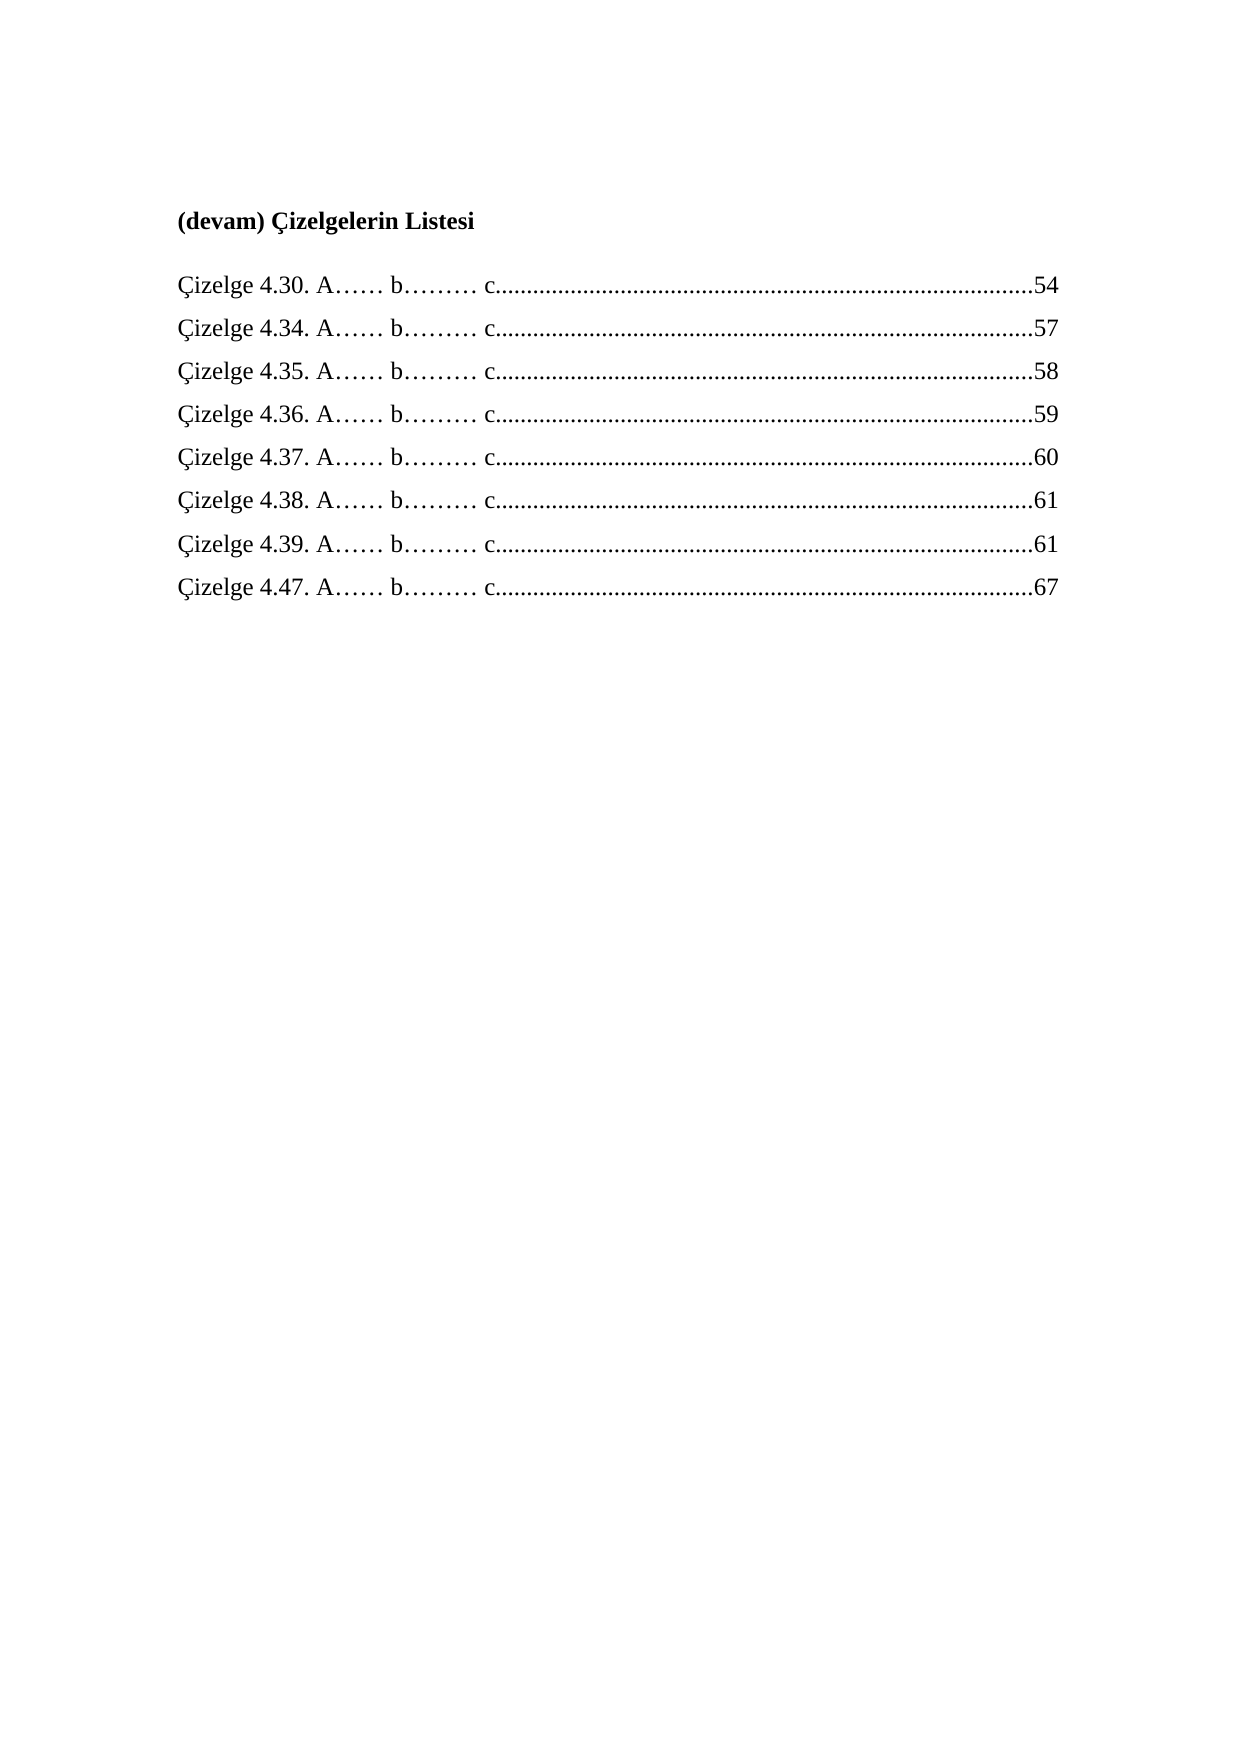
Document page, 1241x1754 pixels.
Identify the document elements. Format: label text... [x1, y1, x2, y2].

text Çizelge 4.35. A…… b……… c.. 58 [177, 356, 1092, 385]
text Çizelge 4.36. A…… b……… c.. 59 [177, 399, 1092, 428]
text Çizelge 4.39. A…… b……… c.. 61 [177, 529, 1092, 557]
text Çizelge 4.34. A…… b……… c.. 57 [177, 313, 1092, 342]
text Çizelge 4.37. A…… b……… c.. 60 [177, 442, 1092, 471]
text Çizelge 4.47. A…… b……… c 67 [177, 572, 1092, 601]
text Çizelge 4.38. A…… b……… c.. 61 [177, 486, 1092, 514]
text Çizelge 4.30. A…… b……… c 54 [177, 270, 1092, 299]
text (devam) Çizelgelerin Listesi [177, 206, 1092, 235]
